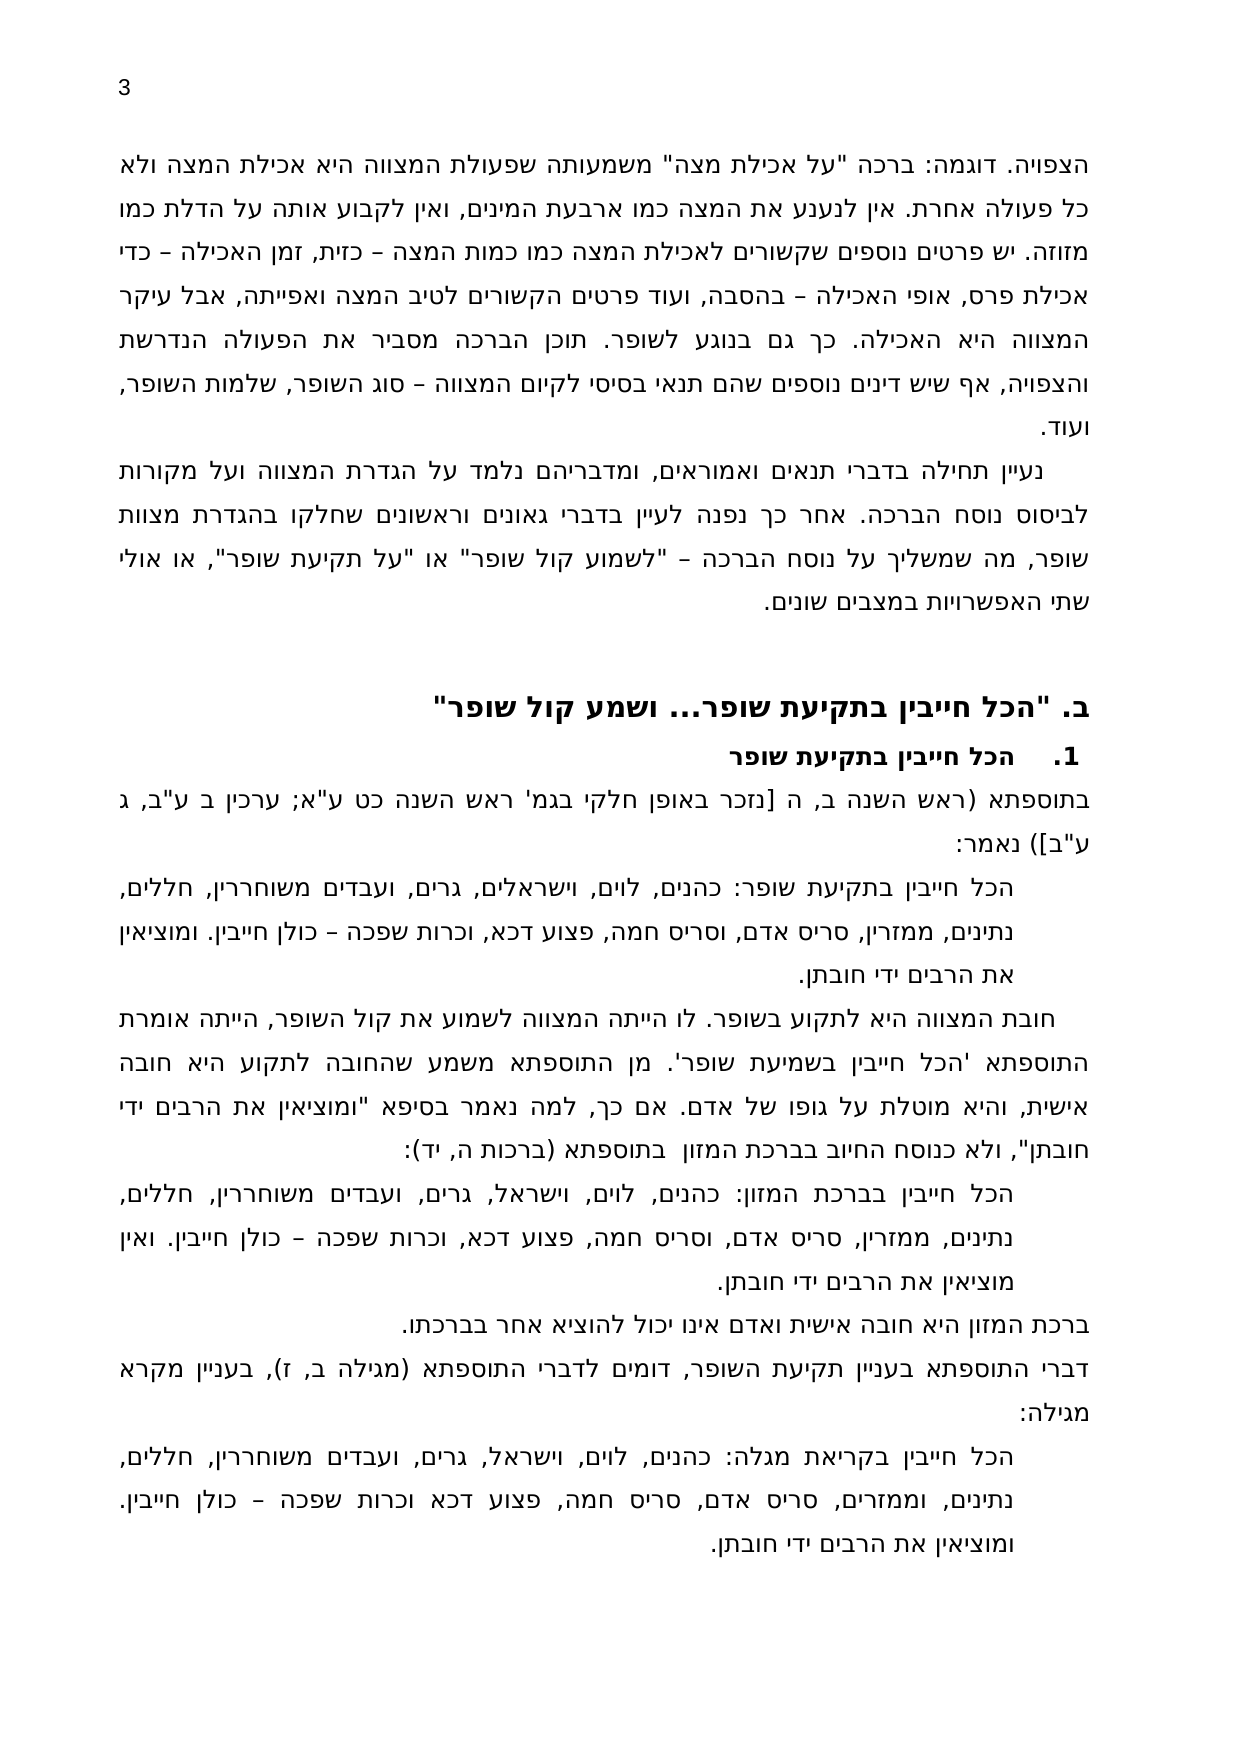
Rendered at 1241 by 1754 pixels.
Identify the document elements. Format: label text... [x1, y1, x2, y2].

text הכל חייבין בקריאת מגלה: כהנים, לוים, וישראל, גרים, ועבדים משוחררין, חללים, נתינים, וממזרים, סריס אדם, סריס חמה, פצוע דכא וכרות שפכה – כולן חייבין. ומוציאין את הרבים ידי חובתן. [118, 1442, 1015, 1558]
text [118, 150, 1090, 442]
list הכל חייבין בתקיעת שופר [118, 742, 1053, 771]
text ב. "הכל חייבין בתקיעת שופר... ושמע קול שופר" [118, 691, 1090, 725]
text הכל חייבין בברכת המזון: כהנים, לוים, וישראל, גרים, ועבדים משוחררין, חללים, נתינים, ממזרין, סריס אדם, וסריס חמה, פצוע דכא, וכרות שפכה – כולן חייבין. ואין מוציאין את הרבים ידי חובתן. [118, 1179, 1015, 1296]
text בתוספתא (ראש השנה ב, ה [נזכר באופן חלקי בגמ' ראש השנה כט ע"א; ערכין ב ע"ב, ג ע"ב]) נאמר: [118, 785, 1090, 858]
text הכל חייבין בתקיעת שופר: כהנים, לוים, וישראלים, גרים, ועבדים משוחררין, חללים, נתינים, ממזרין, סריס אדם, וסריס חמה, פצוע דכא, וכרות שפכה – כולן חייבין. ומוציאין את הרבים ידי חובתן. [118, 873, 1015, 989]
text דברי התוספתא בעניין תקיעת השופר, דומים לדברי התוספתא (מגילה ב, ז), בעניין מקרא מגילה: [118, 1354, 1090, 1427]
text נעיין תחילה בדברי תנאים ואמוראים, ומדבריהם נלמד על הגדרת המצווה ועל מקורות לביסוס נוסח הברכה. אחר כך נפנה לעיין בדברי גאונים וראשונים שחלקו בהגדרת מצוות שופר, מה שמשליך על נוסח הברכה – "לשמוע קול שופר" או "על תקיעת שופר", או אולי שתי האפשרויות במצבים שונים. [118, 456, 1090, 617]
text חובת המצווה היא לתקוע בשופר. לו הייתה המצווה לשמוע את קול השופר, הייתה אומרת התוספתא 'הכל חייבין בשמיעת שופר'. מן התוספתא משמע שהחובה לתקוע היא חובה אישית, והיא מוטלת על גופו של אדם. אם כך, למה נאמר בסיפא "ומוציאין את הרבים ידי חובתן", ולא כנוסח החיוב בברכת המזון בתוספתא (ברכות ה, יד): [118, 1004, 1090, 1164]
text ברכת המזון היא חובה אישית ואדם אינו יכול להוציא אחר בברכתו. [118, 1310, 1090, 1339]
